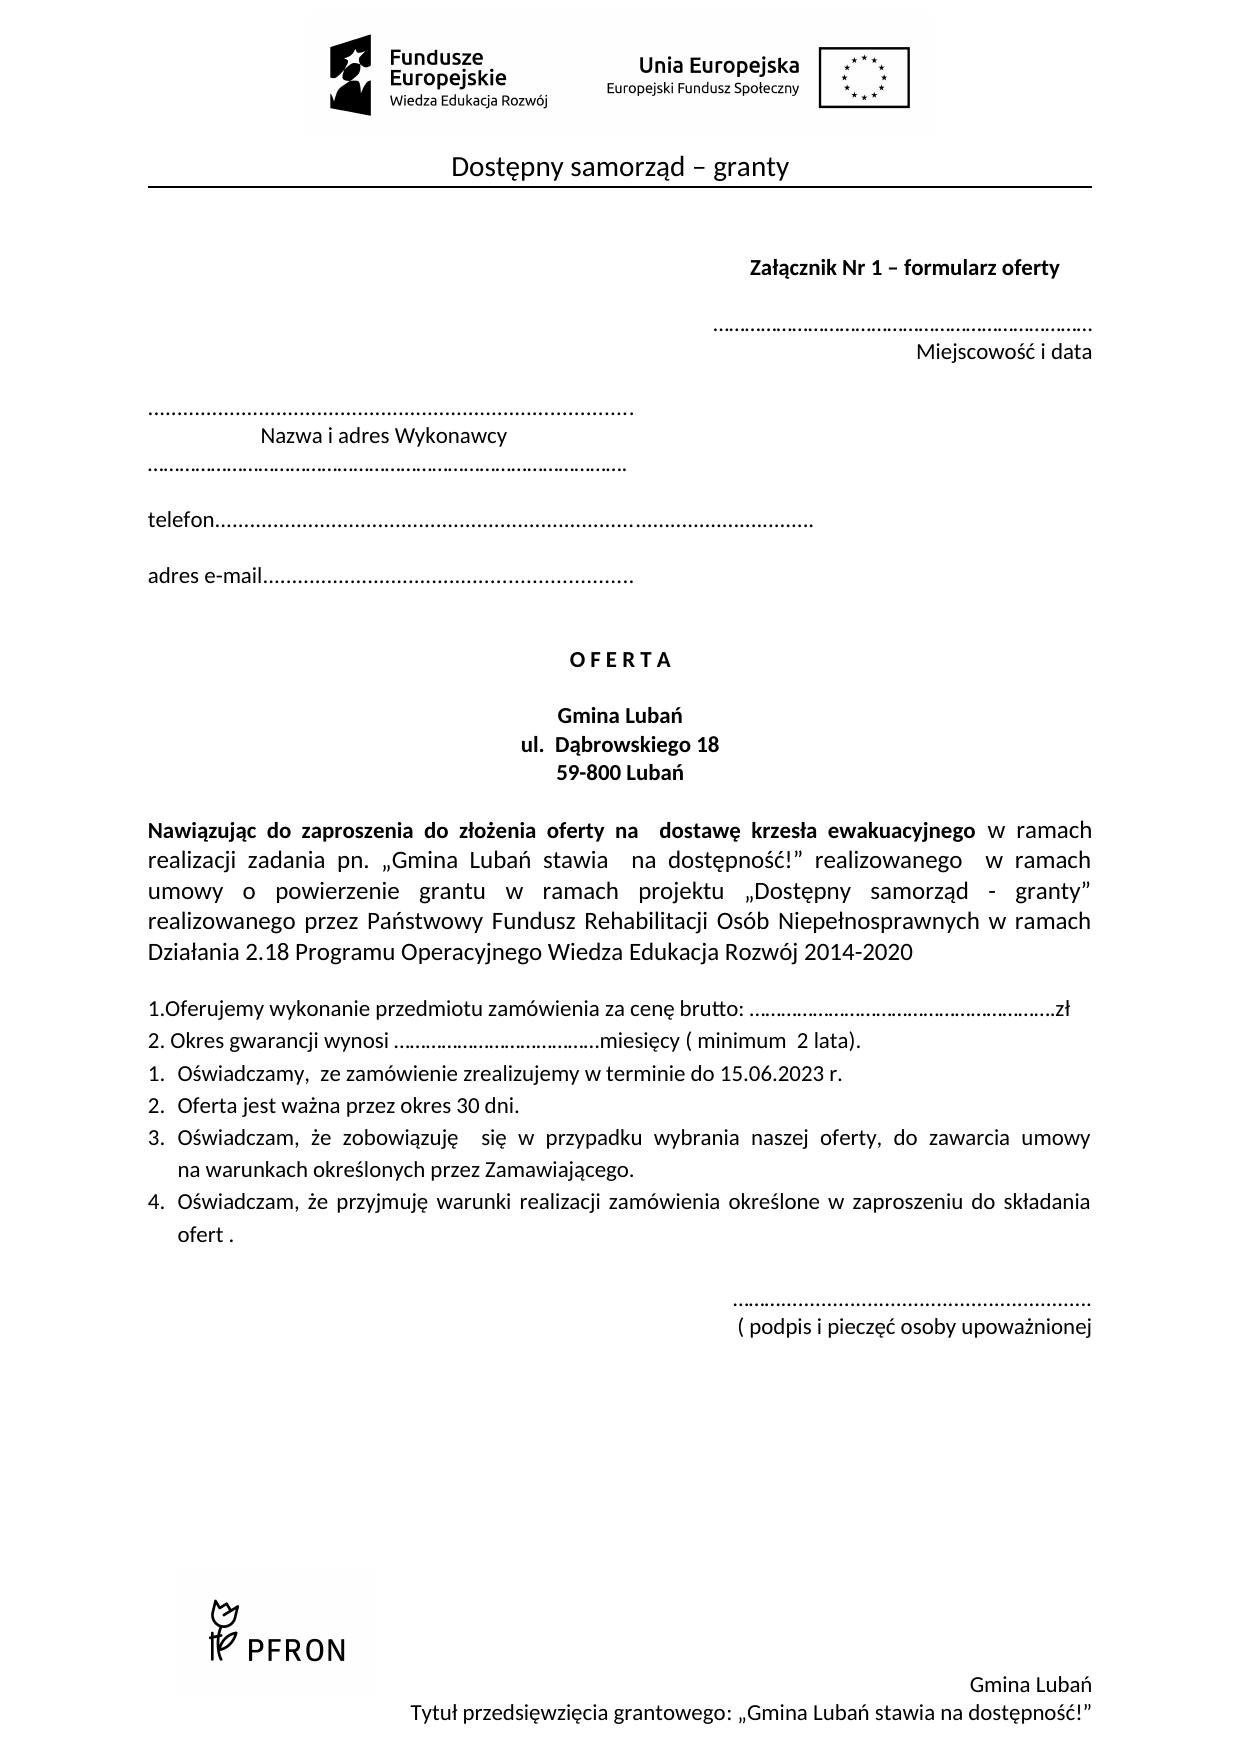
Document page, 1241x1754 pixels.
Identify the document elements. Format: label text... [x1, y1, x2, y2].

picture [310, 14, 930, 136]
text ( podpis i pieczęć osoby upoważnionej [148, 1312, 1092, 1340]
text ul. Dąbrowskiego 18 [148, 730, 1092, 758]
text telefon ............................... [148, 506, 1092, 533]
text Załącznik Nr 1 – formularz oferty [516, 253, 1092, 281]
picture [179, 1572, 374, 1693]
text Miejscowość i data [148, 337, 1092, 365]
text 59-800 Lubań [148, 758, 1092, 786]
text ………...................................................... [148, 1284, 1092, 1312]
list Oświadczamy, ze zamówienie zrealizujemy w terminie do 15.06.2023 r. [148, 1059, 1092, 1087]
text ………………………………………………………………………………. [148, 449, 1092, 477]
list Oświadczam, że przyjmuję warunki realizacji zamówienia określone w zaproszeniu do składania ofert . [148, 1187, 1092, 1248]
text Nawiązując do zaproszenia do złożenia oferty na dostawę krzesła ewakuacyjnego w ramach realizacji zadania pn. „Gmina Lubań stawia na dostępność!” realizowanego w ramach umowy o powierzenie grantu w ramach projektu „Dostępny samorząd - granty” realizowanego przez Państwowy Fundusz Rehabilitacji Osób Niepełnosprawnych w ramach Działania 2.18 Programu Operacyjnego Wiedza Edukacja Rozwój 2014-2020 [148, 814, 1092, 966]
text O F E R T A [148, 646, 1092, 674]
list Oświadczam, że zobowiązuję się w przypadku wybrania naszej oferty, do zawarcia umowy na warunkach określonych przez Zamawiającego. [148, 1123, 1092, 1183]
list Oferta jest ważna przez okres 30 dni. [148, 1091, 1092, 1119]
text 2. Okres gwarancji wynosi …………………………………miesięcy ( minimum 2 lata). [148, 1027, 1092, 1054]
text adres e-mail [148, 562, 1092, 589]
text 1.Oferujemy wykonanie przedmiotu zamówienia za cenę brutto: ………………………………………………….zł [148, 994, 1092, 1022]
text Nazwa i adres Wykonawcy [148, 421, 1092, 449]
text Gmina Lubań [148, 702, 1092, 730]
text ……………………………………………………………… [148, 309, 1092, 337]
